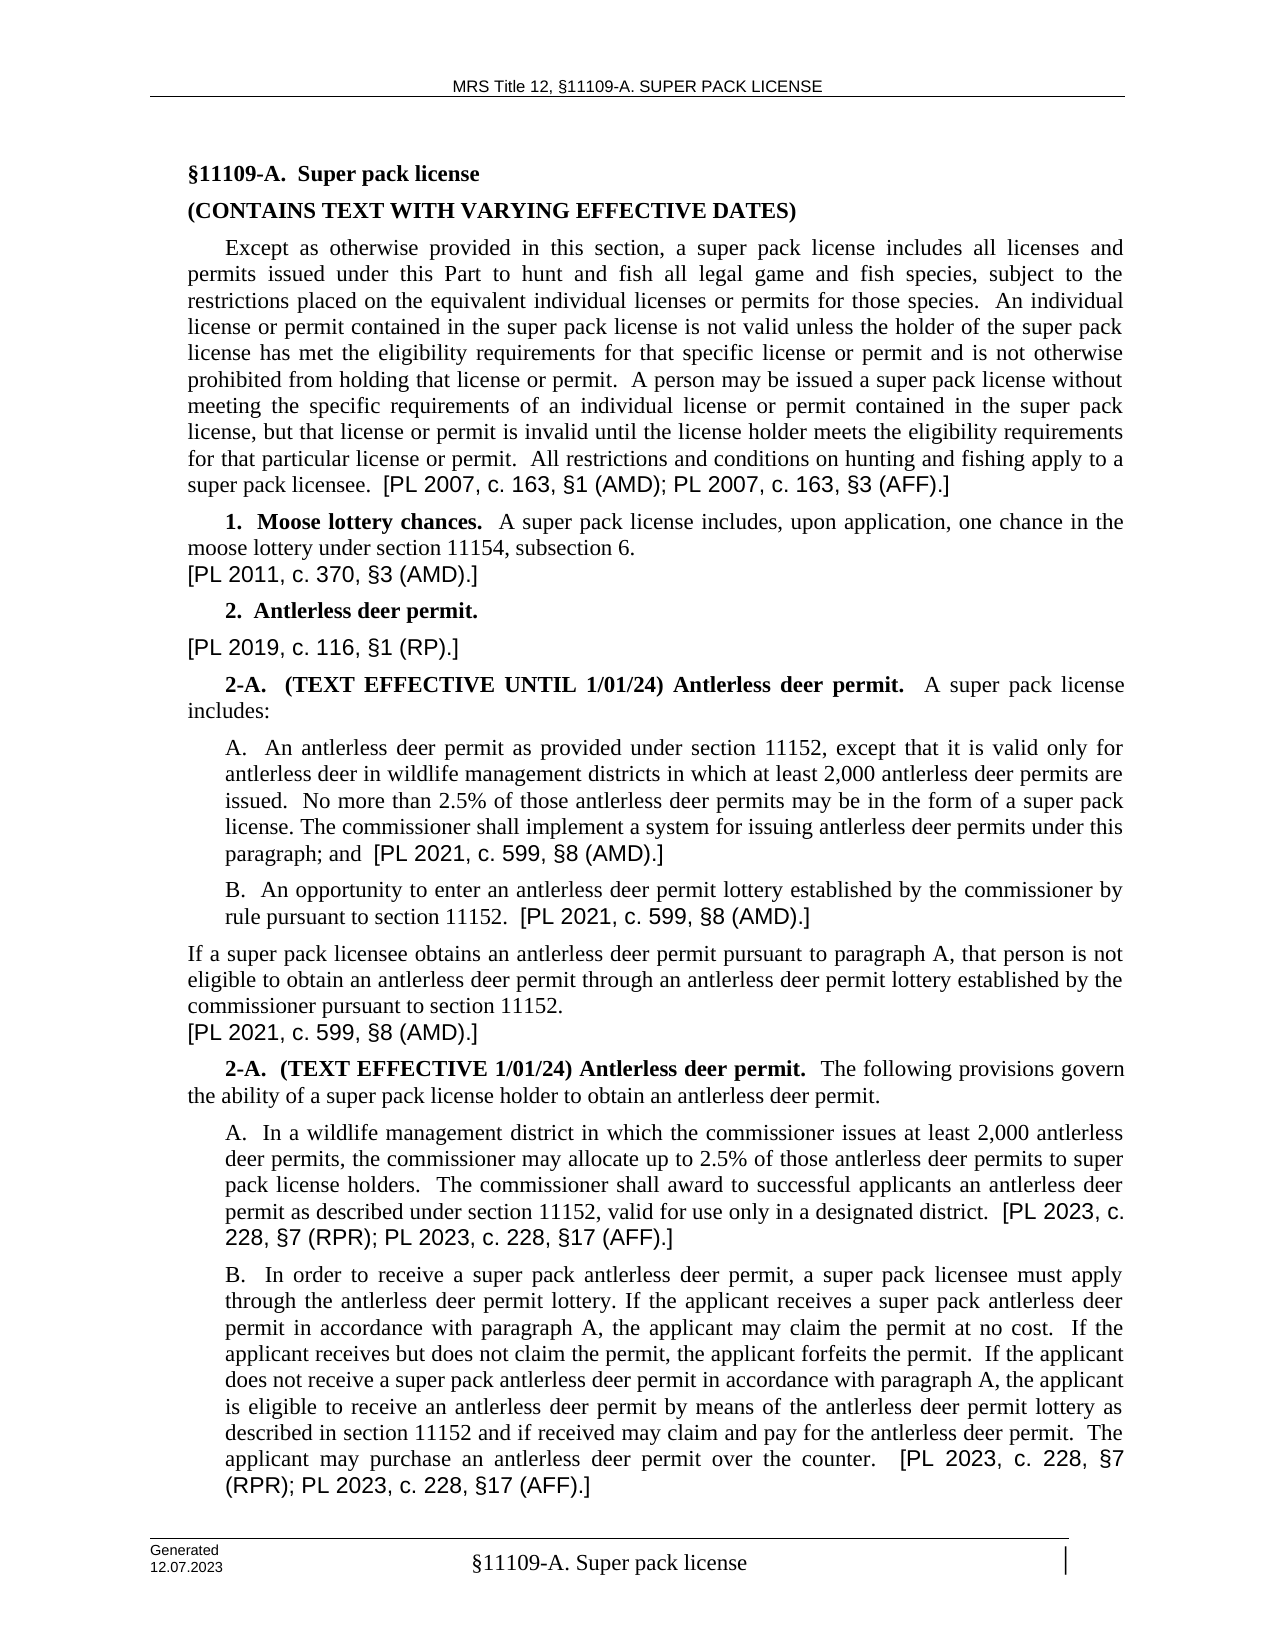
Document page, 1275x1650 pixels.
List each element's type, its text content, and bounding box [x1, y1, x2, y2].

text [PL 2011, c. 370, §3 (AMD).] [187, 561, 1125, 587]
text Except as otherwise provided in this section, a super pack license includes all licenses and permits issued under this Part to hunt and fish all legal game and fish species, subject to the restrictions placed on the equivalent individual licenses or permits for those species. An individual license or permit contained in the super pack license is not valid unless the holder of the super pack license has met the eligibility requirements for that specific license or permit and is not otherwise prohibited from holding that license or permit. A person may be issued a super pack license without meeting the specific requirements of an individual license or permit contained in the super pack license, but that license or permit is invalid until the license holder meets the eligibility requirements for that particular license or permit. All restrictions and conditions on hunting and fishing apply to a super pack licensee. [PL 2007, c. 163, §1 (AMD); PL 2007, c. 163, §3 (AFF).] [187, 234, 1125, 498]
text 2-A. (TEXT EFFECTIVE UNTIL 1/01/24) Antlerless deer permit. A super pack license includes: [187, 671, 1125, 724]
text §11109-A. Super pack license [187, 160, 1125, 187]
text B. In order to receive a super pack antlerless deer permit, a super pack licensee must apply through the antlerless deer permit lottery. If the applicant receives a super pack antlerless deer permit in accordance with paragraph A, the applicant may claim the permit at no cost. If the applicant receives but does not claim the permit, the applicant forfeits the permit. If the applicant does not receive a super pack antlerless deer permit in accordance with paragraph A, the applicant is eligible to receive an antlerless deer permit by means of the antlerless deer permit lottery as described in section 11152 and if received may claim and pay for the antlerless deer permit. The applicant may purchase an antlerless deer permit over the counter. [PL 2023, c. 228, §7 (RPR); PL 2023, c. 228, §17 (AFF).] [225, 1261, 1125, 1498]
text 1. Moose lottery chances. A super pack license includes, upon application, one chance in the moose lottery under section 11154, subsection 6. [187, 508, 1125, 561]
text If a super pack licensee obtains an antlerless deer permit pursuant to paragraph A, that person is not eligible to obtain an antlerless deer permit through an antlerless deer permit lottery established by the commissioner pursuant to section 11152. [187, 940, 1125, 1019]
text B. An opportunity to enter an antlerless deer permit lottery established by the commissioner by rule pursuant to section 11152. [PL 2021, c. 599, §8 (AMD).] [225, 876, 1125, 929]
text A. An antlerless deer permit as provided under section 11152, except that it is valid only for antlerless deer in wildlife management districts in which at least 2,000 antlerless deer permits are issued. No more than 2.5% of those antlerless deer permits may be in the form of a super pack license. The commissioner shall implement a system for issuing antlerless deer permits under this paragraph; and [PL 2021, c. 599, §8 (AMD).] [225, 734, 1125, 866]
text [PL 2019, c. 116, §1 (RP).] [187, 634, 1125, 661]
text A. In a wildlife management district in which the commissioner issues at least 2,000 antlerless deer permits, the commissioner may allocate up to 2.5% of those antlerless deer permits to super pack license holders. The commissioner shall award to successful applicants an antlerless deer permit as described under section 11152, valid for use only in a designated district. [PL 2023, c. 228, §7 (RPR); PL 2023, c. 228, §17 (AFF).] [225, 1119, 1125, 1251]
text 2-A. (TEXT EFFECTIVE 1/01/24) Antlerless deer permit. The following provisions govern the ability of a super pack license holder to obtain an antlerless deer permit. [187, 1056, 1125, 1108]
text [PL 2021, c. 599, §8 (AMD).] [187, 1019, 1125, 1045]
text 2. Antlerless deer permit. [187, 597, 1125, 624]
text (CONTAINS TEXT WITH VARYING EFFECTIVE DATES) [187, 197, 1125, 223]
